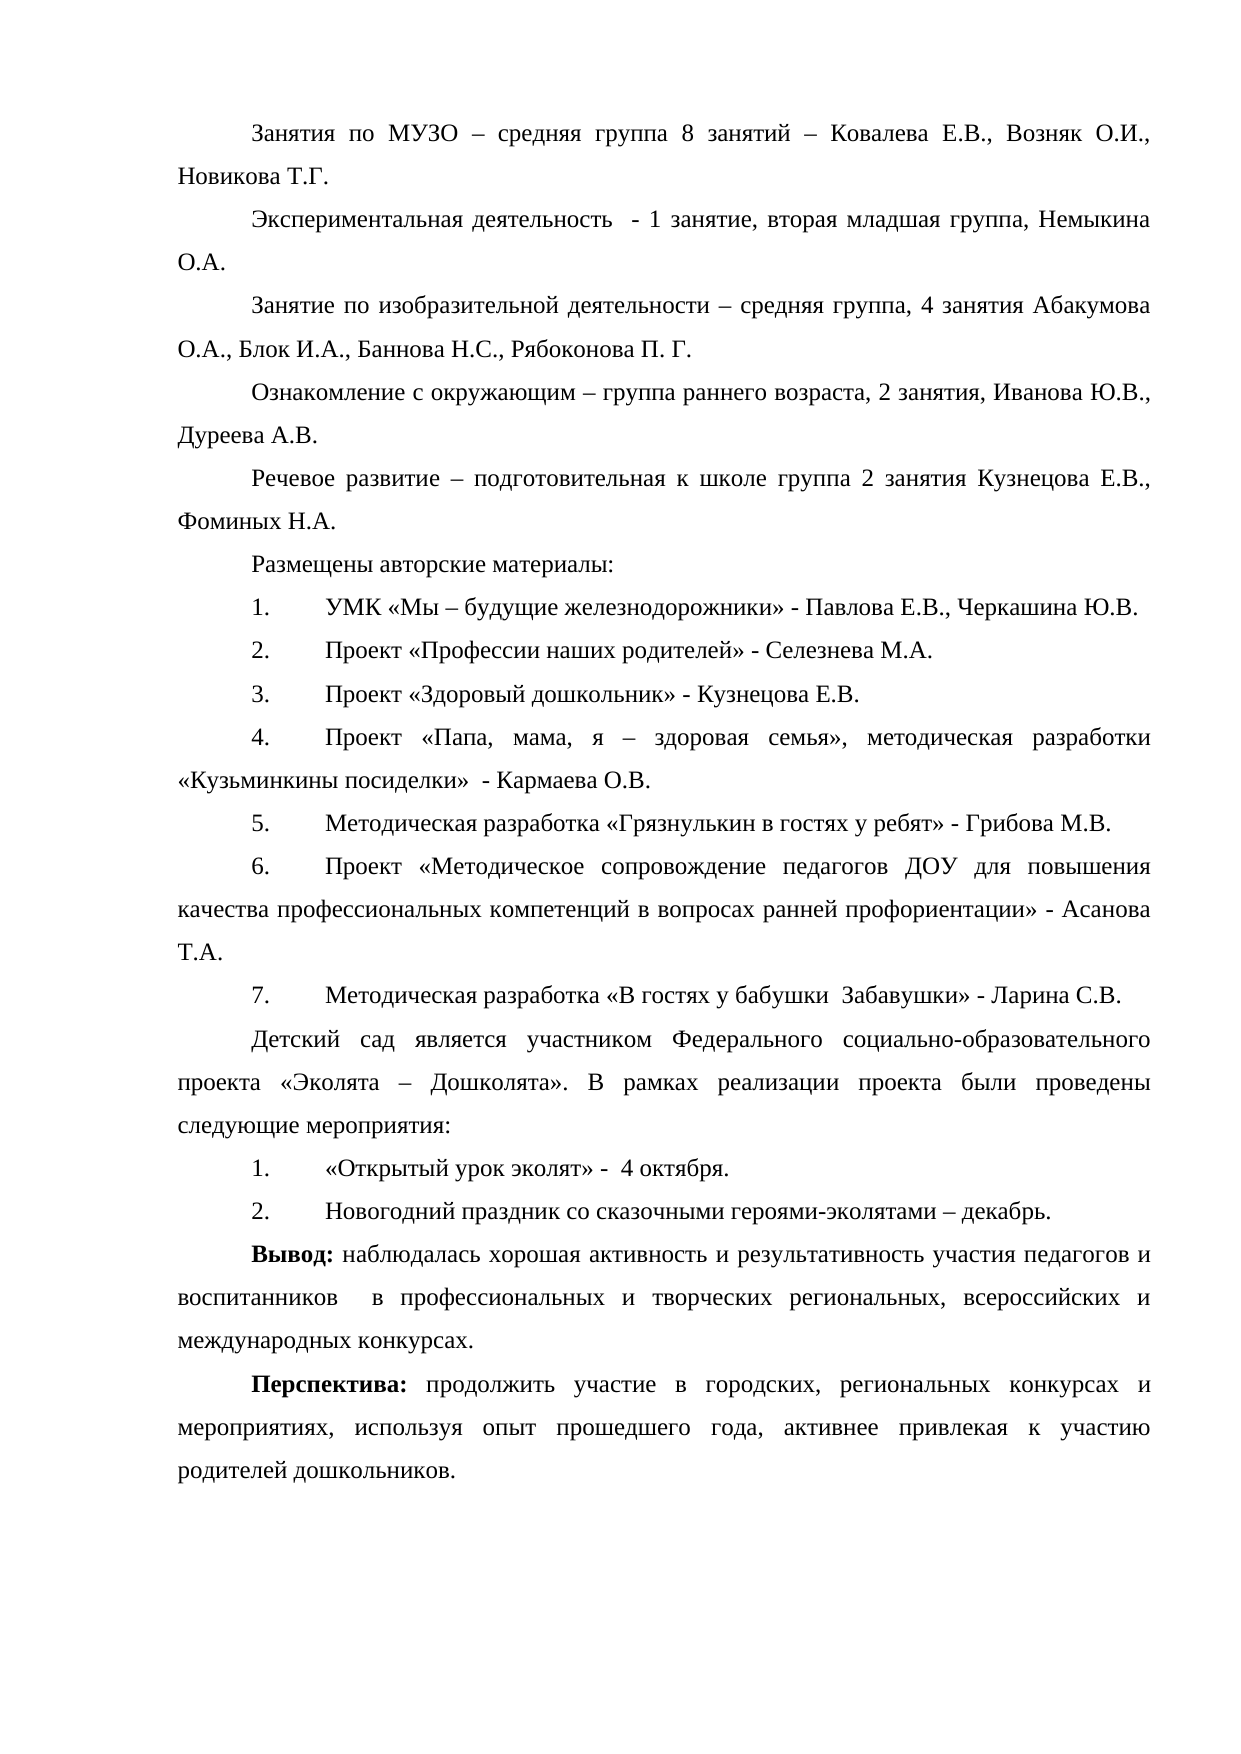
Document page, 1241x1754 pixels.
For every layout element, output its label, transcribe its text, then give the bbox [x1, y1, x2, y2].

text 1. «Открытый урок эколят» - 4 октября. [177, 1153, 1152, 1182]
text Занятия по МУЗО – средняя группа 8 занятий – Ковалева Е.В., Возняк О.И., Новикова Т.Г. [177, 118, 1152, 190]
text Занятие по изобразительной деятельности – средняя группа, 4 занятия Абакумова О.А., Блок И.А., Баннова Н.С., Рябоконова П. Г. [177, 291, 1152, 362]
text Ознакомление с окружающим – группа раннего возраста, 2 занятия, Иванова Ю.В., Дуреева А.В. [177, 377, 1152, 449]
text 1. УМК «Мы – будущие железнодорожники» - Павлова Е.В., Черкашина Ю.В. [177, 592, 1152, 621]
text 2. Новогодний праздник со сказочными героями-эколятами – декабрь. [177, 1196, 1152, 1225]
text 3. Проект «Здоровый дошкольник» - Кузнецова Е.В. [177, 679, 1152, 707]
text Вывод: наблюдалась хорошая активность и результативность участия педагогов и воспитанников в профессиональных и творческих региональных, всероссийских и международных конкурсах. [177, 1239, 1152, 1354]
text Перспектива: продолжить участие в городских, региональных конкурсах и мероприятиях, используя опыт прошедшего года, активнее привлекая к участию родителей дошкольников. [177, 1369, 1152, 1484]
text Детский сад является участником Федерального социально-образовательного проекта «Эколята – Дошколята». В рамках реализации проекта были проведены следующие мероприятия: [177, 1024, 1152, 1139]
text 5. Методическая разработка «Грязнулькин в гостях у ребят» - Грибова М.В. [177, 808, 1152, 837]
text 7. Методическая разработка «В гостях у бабушки Забавушки» - Ларина С.В. [177, 981, 1152, 1009]
text Речевое развитие – подготовительная к школе группа 2 занятия Кузнецова Е.В., Фоминых Н.А. [177, 463, 1152, 535]
text 4. Проект «Папа, мама, я – здоровая семья», методическая разработки «Кузьминкины посиделки» - Кармаева О.В. [177, 722, 1152, 794]
text 6. Проект «Методическое сопровождение педагогов ДОУ для повышения качества профессиональных компетенций в вопросах ранней профориентации» - Асанова Т.А. [177, 851, 1152, 966]
text Экспериментальная деятельность - 1 занятие, вторая младшая группа, Немыкина О.А. [177, 204, 1152, 276]
text Размещены авторские материалы: [177, 549, 1152, 578]
text 2. Проект «Профессии наших родителей» - Селезнева М.А. [177, 636, 1152, 664]
